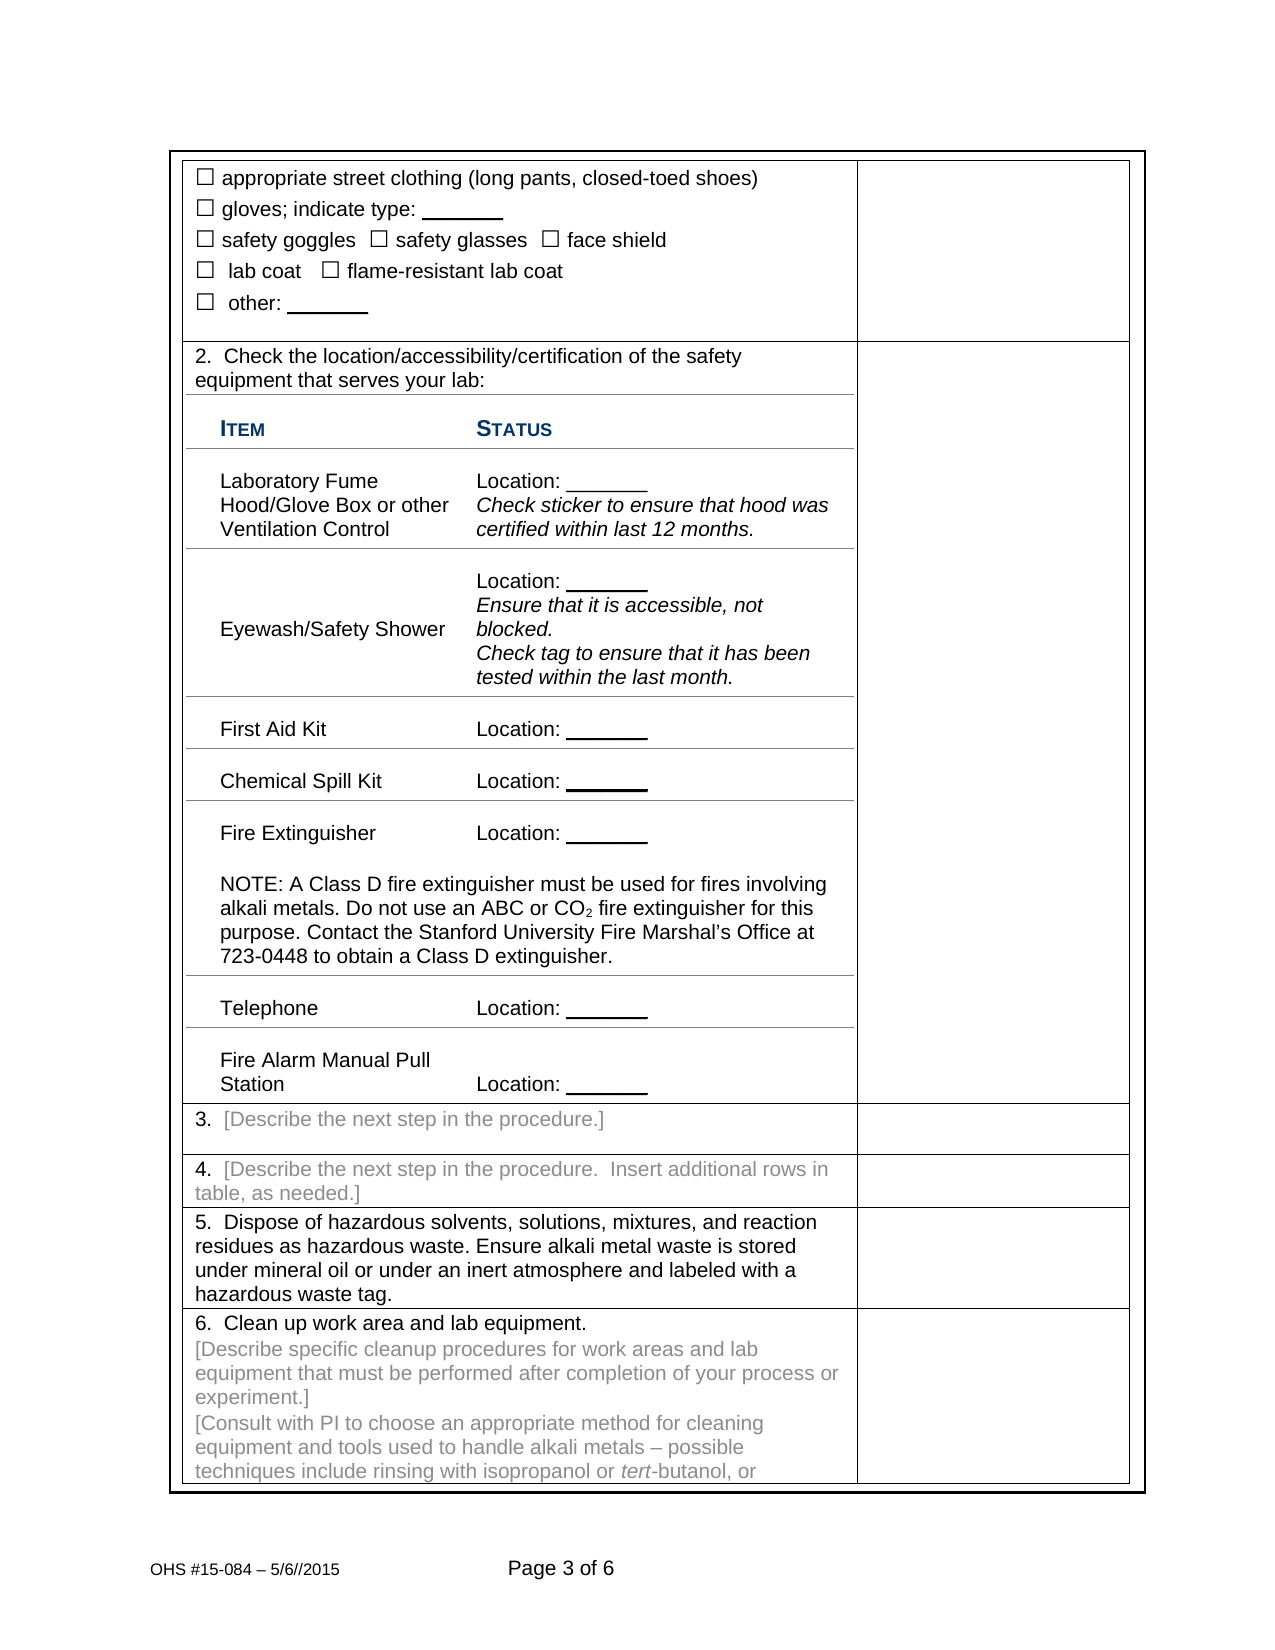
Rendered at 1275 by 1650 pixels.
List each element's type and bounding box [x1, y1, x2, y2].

table_cell [171, 152, 1144, 1491]
